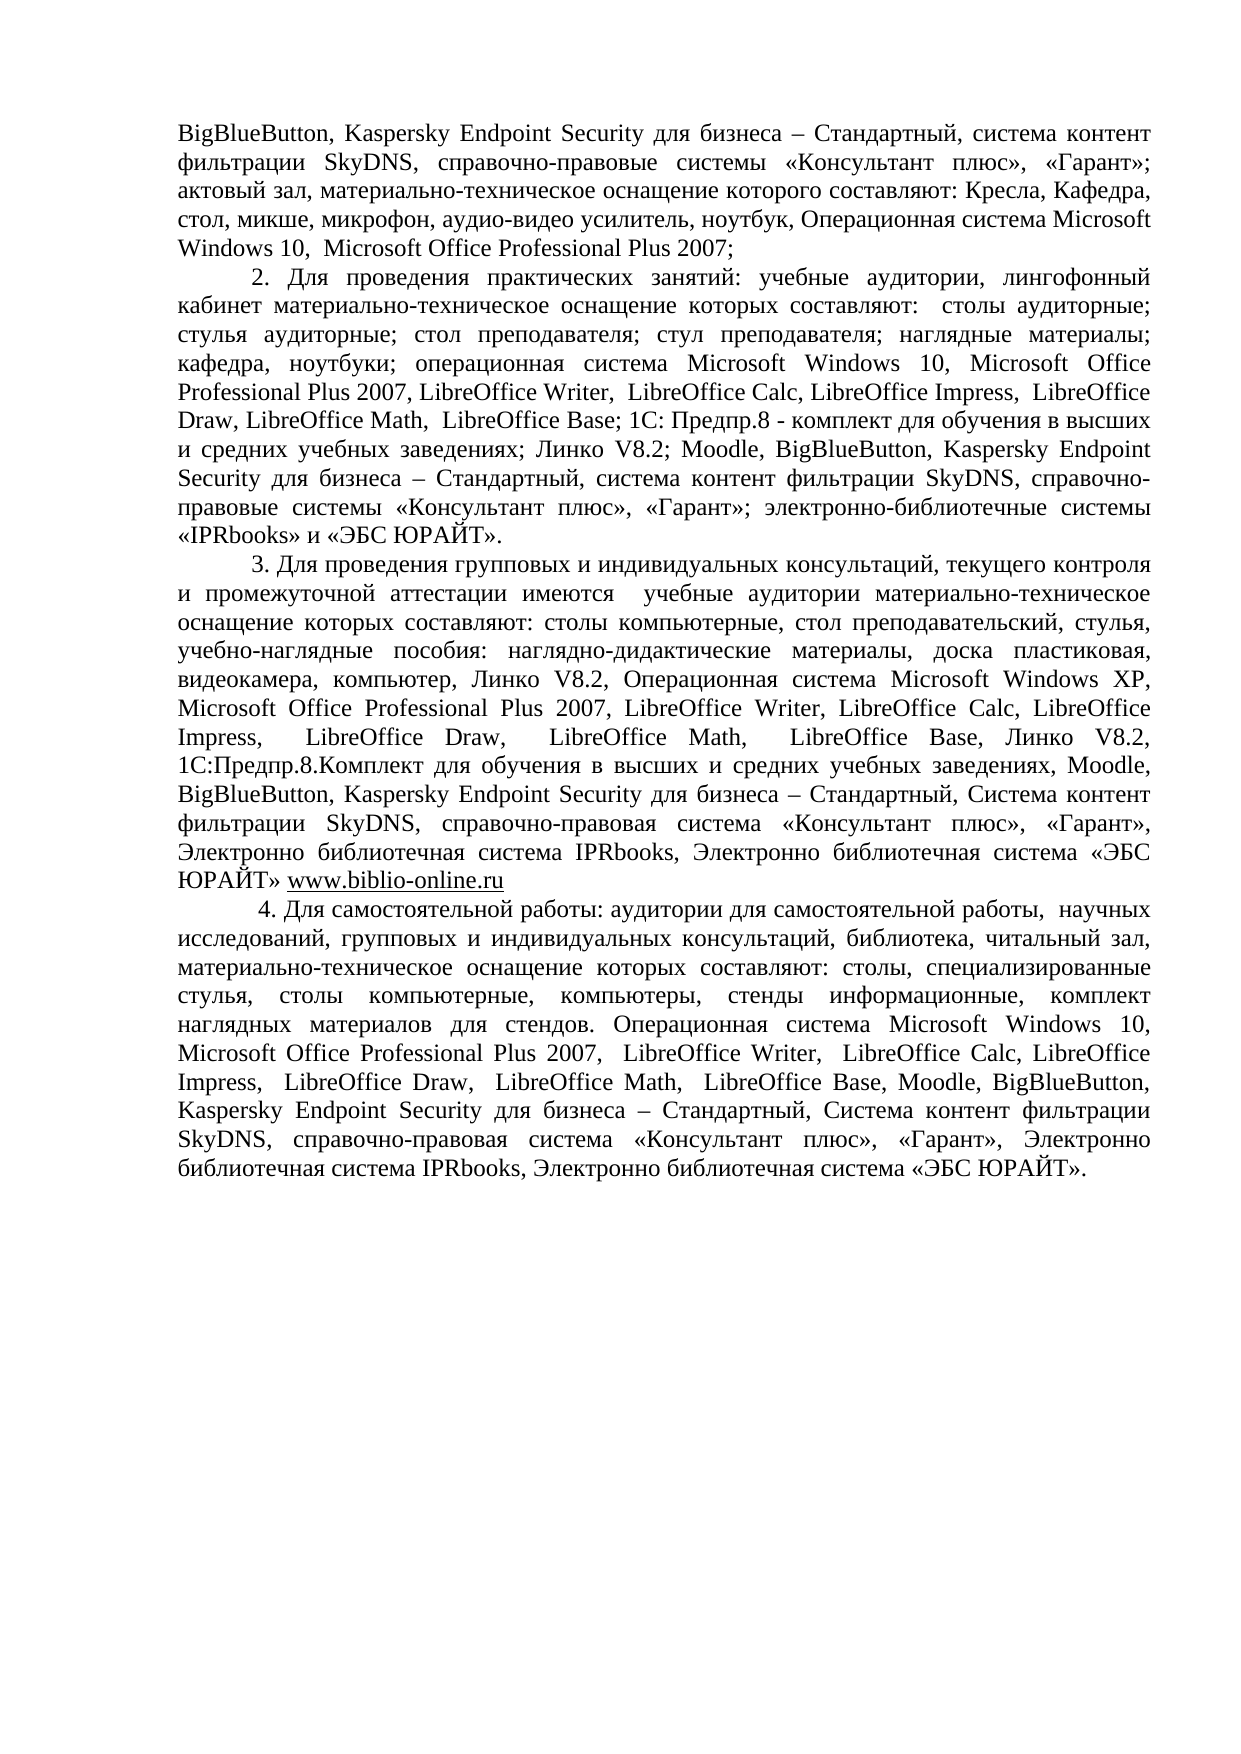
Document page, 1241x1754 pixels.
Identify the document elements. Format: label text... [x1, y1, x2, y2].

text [177, 118, 1152, 262]
text 2. Для проведения практических занятий: учебные аудитории, лингофонный кабинет материально-техническое оснащение которых составляют: столы аудиторные; стулья аудиторные; стол преподавателя; стул преподавателя; наглядные материалы; кафедра, ноутбуки; операционная система Microsoft Windows 10, Microsoft Office Professional Plus 2007, LibreOffice Writer, LibreOffice Calc, LibreOffice Impress, LibreOffice Draw, LibreOffice Math, LibreOffice Base; 1С: Предпр.8 - комплект для обучения в высших и средних учебных заведениях; Линко V8.2; Moodle, BigBlueButton, Kaspersky Endpoint Security для бизнеса – Стандартный, система контент фильтрации SkyDNS, справочно-правовые системы «Консультант плюс», «Гарант»; электронно-библиотечные системы «IPRbooks» и «ЭБС ЮРАЙТ». [177, 262, 1152, 549]
text 3. Для проведения групповых и индивидуальных консультаций, текущего контроля и промежуточной аттестации имеются учебные аудитории материально-техническое оснащение которых составляют: столы компьютерные, стол преподавательский, стулья, учебно-наглядные пособия: наглядно-дидактические материалы, доска пластиковая, видеокамера, компьютер, Линко V8.2, Операционная система Microsoft Windows XP, Microsoft Office Professional Plus 2007, LibreOffice Writer, LibreOffice Calc, LibreOffice Impress, LibreOffice Draw, LibreOffice Math, LibreOffice Base, Линко V8.2, 1С:Предпр.8.Комплект для обучения в высших и средних учебных заведениях, Moodle, BigBlueButton, Kaspersky Endpoint Security для бизнеса – Стандартный, Система контент фильтрации SkyDNS, справочно-правовая система «Консультант плюс», «Гарант», Электронно библиотечная система IPRbooks, Электронно библиотечная система «ЭБС ЮРАЙТ» www.biblio-online.ru [177, 549, 1152, 894]
text 4. Для самостоятельной работы: аудитории для самостоятельной работы, научных исследований, групповых и индивидуальных консультаций, библиотека, читальный зал, материально-техническое оснащение которых составляют: столы, специализированные стулья, столы компьютерные, компьютеры, стенды информационные, комплект наглядных материалов для стендов. Операционная система Microsoft Windows 10, Microsoft Office Professional Plus 2007, LibreOffice Writer, LibreOffice Calc, LibreOffice Impress, LibreOffice Draw, LibreOffice Math, LibreOffice Base, Moodle, BigBlueButton, Kaspersky Endpoint Security для бизнеса – Стандартный, Система контент фильтрации SkyDNS, справочно-правовая система «Консультант плюс», «Гарант», Электронно библиотечная система IPRbooks, Электронно библиотечная система «ЭБС ЮРАЙТ». [177, 894, 1152, 1182]
